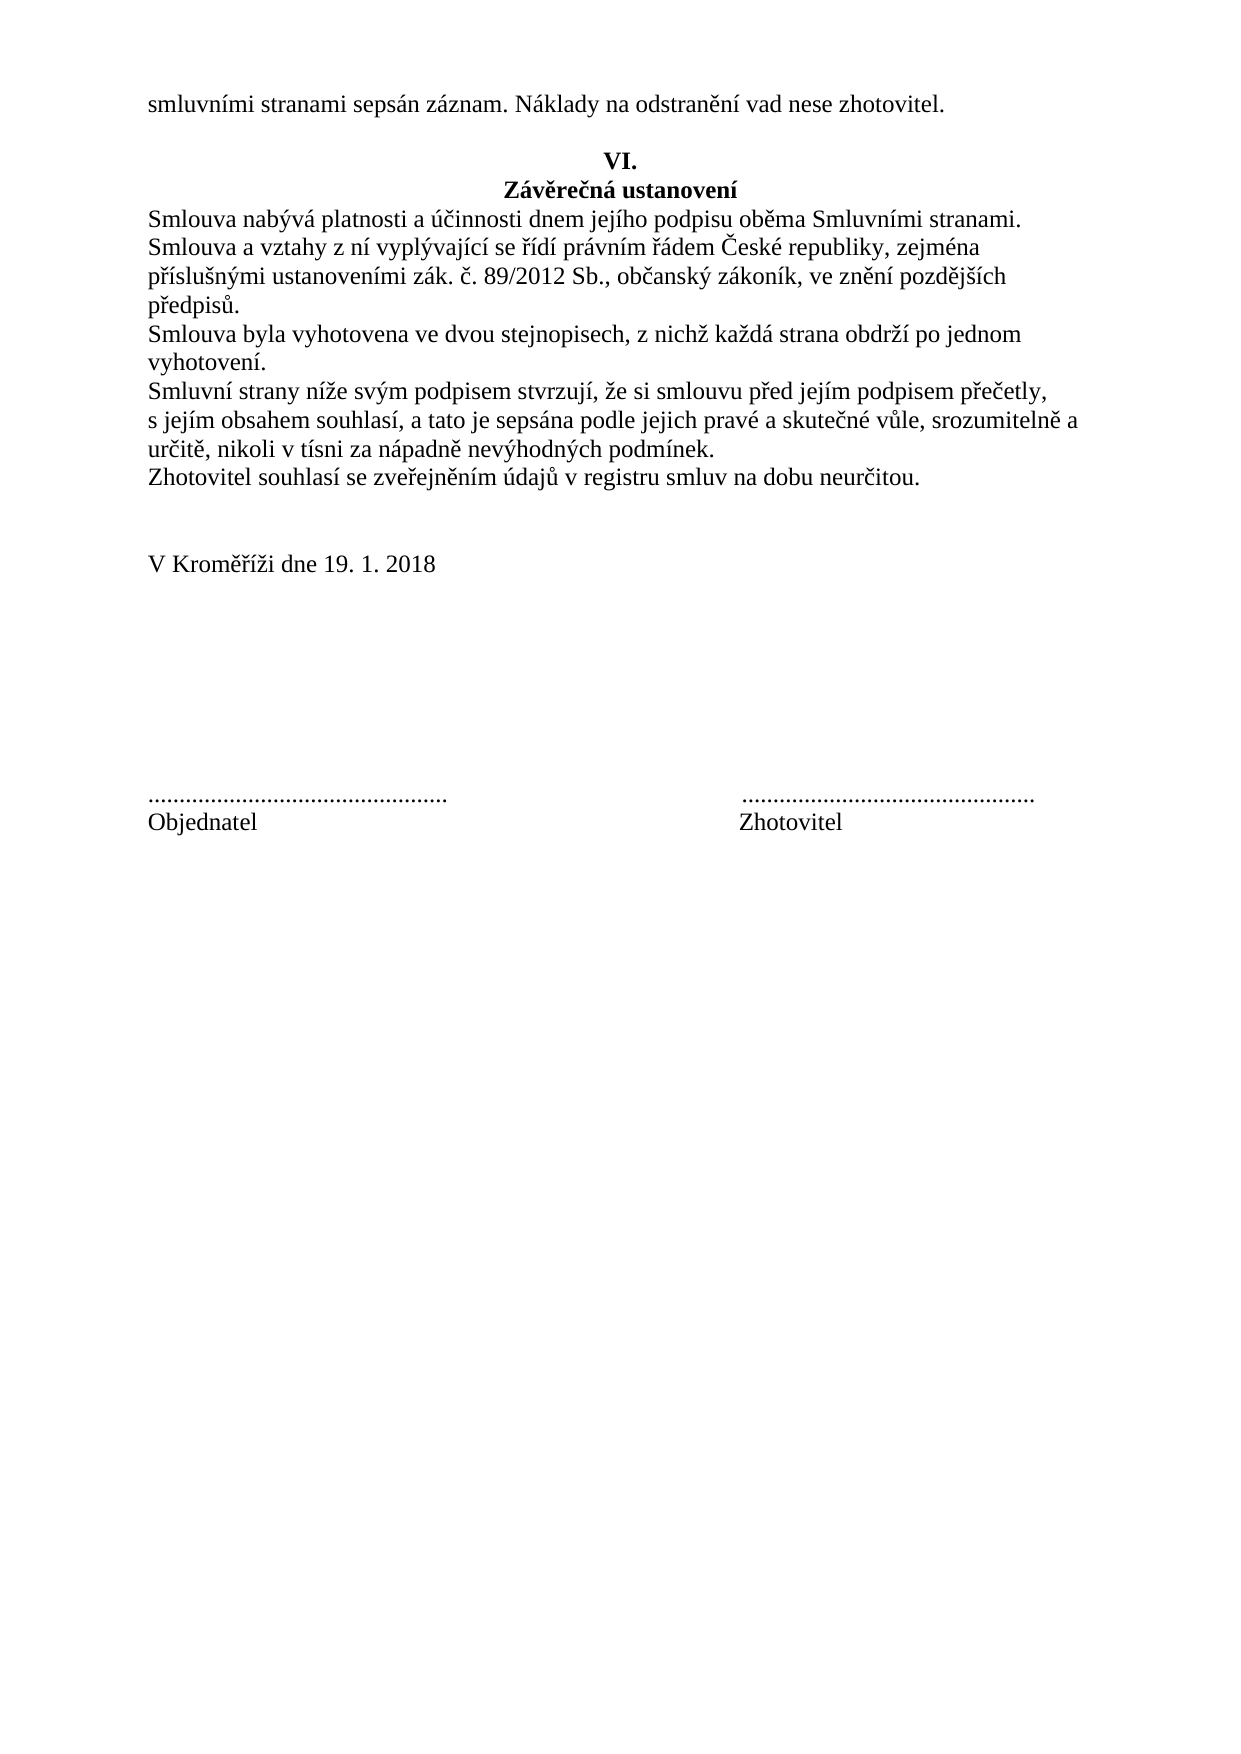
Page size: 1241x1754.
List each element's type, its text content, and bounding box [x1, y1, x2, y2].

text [148, 89, 1093, 146]
text Objednatel Zhotovitel [148, 807, 1093, 836]
text V Kroměříži dne 19. 1. 2018 [148, 520, 1093, 606]
text Smlouva byla vyhotovena ve dvou stejnopisech, z nichž každá strana obdrží po jednom vyhotovení. Smluvní strany níže svým podpisem stvrzují, že si smlouvu před jejím podpisem přečetly, s jejím obsahem souhlasí, a tato je sepsána podle jejich pravé a skutečné vůle, srozumitelně a určitě, nikoli v tísni za nápadně nevýhodných podmínek. [148, 319, 1093, 462]
text Zhotovitel souhlasí se zveřejněním údajů v registru smluv na dobu neurčitou. [148, 462, 1093, 491]
text Smlouva nabývá platnosti a účinnosti dnem jejího podpisu oběma Smluvními stranami. Smlouva a vztahy z ní vyplývající se řídí právním řádem České republiky, zejména příslušnými ustanoveními zák. č. 89/2012 Sb., občanský zákoník, ve znění pozdějších předpisů. [148, 204, 1093, 319]
text ................................................ ............................................... [148, 779, 1093, 807]
text VI. Závěrečná ustanovení [148, 146, 1093, 204]
